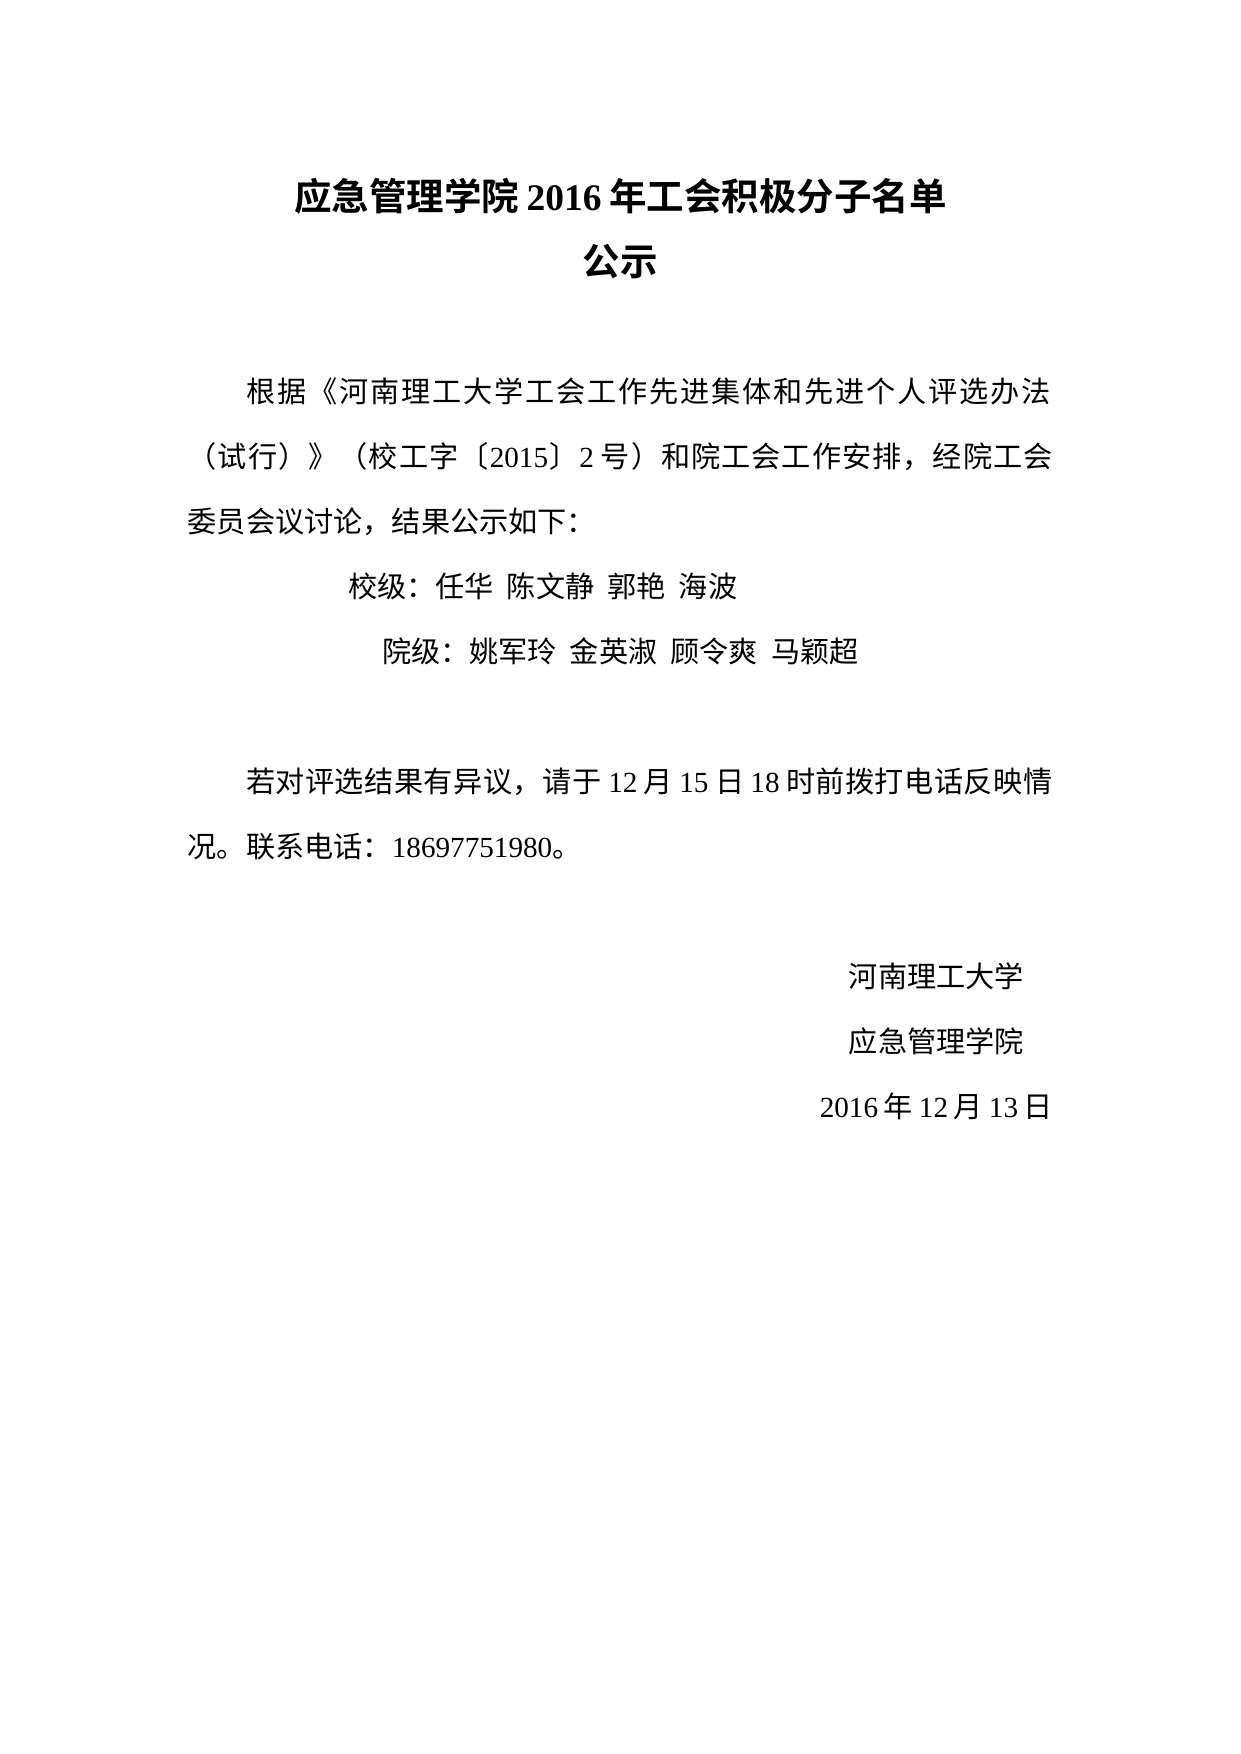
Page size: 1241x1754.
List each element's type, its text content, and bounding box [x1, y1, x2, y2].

text 应急管理学院 [187, 1007, 1023, 1072]
text 根据《河南理工大学工会工作先进集体和先进个人评选办法（试行）》（校工字〔2015〕2号）和院工会工作安排，经院工会委员会议讨论，结果公示如下： [187, 357, 1053, 552]
text 校级：任华 陈文静 郭艳 海波 [187, 552, 1053, 617]
text 应急管理学院2016年工会积极分子名单 [187, 162, 1053, 227]
text 公示 [187, 227, 1053, 292]
text 院级：姚军玲 金英淑 顾令爽 马颖超 [187, 617, 1053, 682]
text 河南理工大学 [187, 942, 1023, 1007]
text 若对评选结果有异议，请于12月15日18时前拨打电话反映情况。联系电话：18697751980。 [187, 747, 1053, 877]
text 2016年12月13日 [187, 1072, 1053, 1137]
